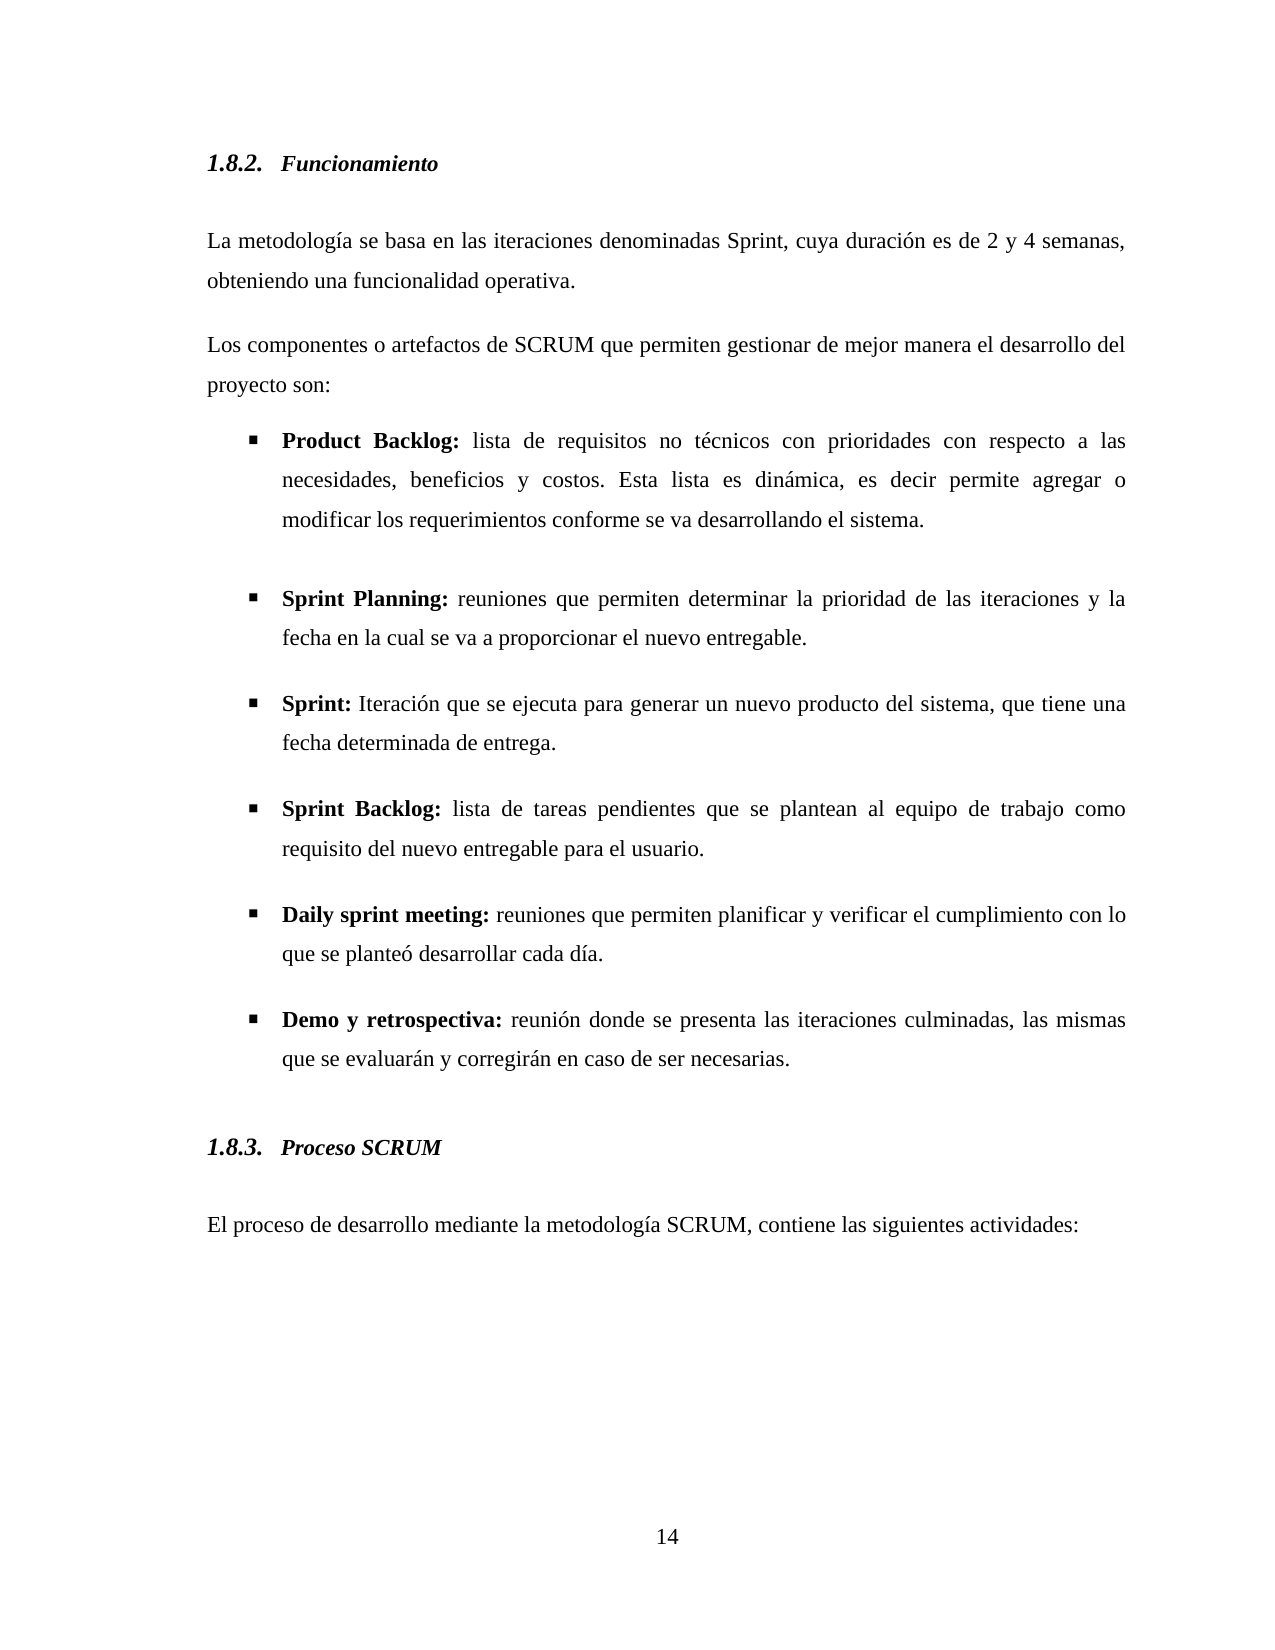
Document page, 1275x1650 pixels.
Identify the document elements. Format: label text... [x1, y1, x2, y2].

text La metodología se basa en las iteraciones denominadas Sprint, cuya duración es de 2 y 4 semanas, obteniendo una funcionalidad operativa. [207, 227, 1127, 293]
list Sprint: Iteración que se ejecuta para generar un nuevo producto del sistema, que tiene una fecha determinada de entrega. [244, 690, 1127, 756]
text El proceso de desarrollo mediante la metodología SCRUM, contiene las siguientes actividades: [207, 1212, 1127, 1238]
text Los componentes o artefactos de SCRUM que permiten gestionar de mejor manera el desarrollo del proyecto son: [207, 331, 1127, 397]
picture [245, 1010, 262, 1028]
list Demo y retrospectiva: reunión donde se presenta las iteraciones culminadas, las mismas que se evaluarán y corregirán en caso de ser necesarias. [244, 1006, 1127, 1072]
list Sprint Planning: reuniones que permiten determinar la prioridad de las iteraciones y la fecha en la cual se va a proporcionar el nuevo entregable. [244, 585, 1127, 651]
list Daily sprint meeting: reuniones que permiten planificar y verificar el cumplimiento con lo que se planteó desarrollar cada día. [244, 901, 1127, 966]
picture [245, 431, 262, 449]
list Product Backlog: lista de requisitos no técnicos con prioridades con respecto a las necesidades, beneficios y costos. Esta lista es dinámica, es decir permite agregar o modificar los requerimientos conforme se va desarrollando el sistema. [244, 427, 1127, 532]
subtitle Funcionamiento [207, 148, 1127, 176]
picture [245, 589, 262, 606]
subtitle Proceso SCRUM [207, 1132, 1127, 1161]
picture [245, 694, 262, 712]
picture [245, 905, 262, 922]
picture [245, 800, 262, 817]
list Sprint Backlog: lista de tareas pendientes que se plantean al equipo de trabajo como requisito del nuevo entregable para el usuario. [244, 795, 1127, 861]
